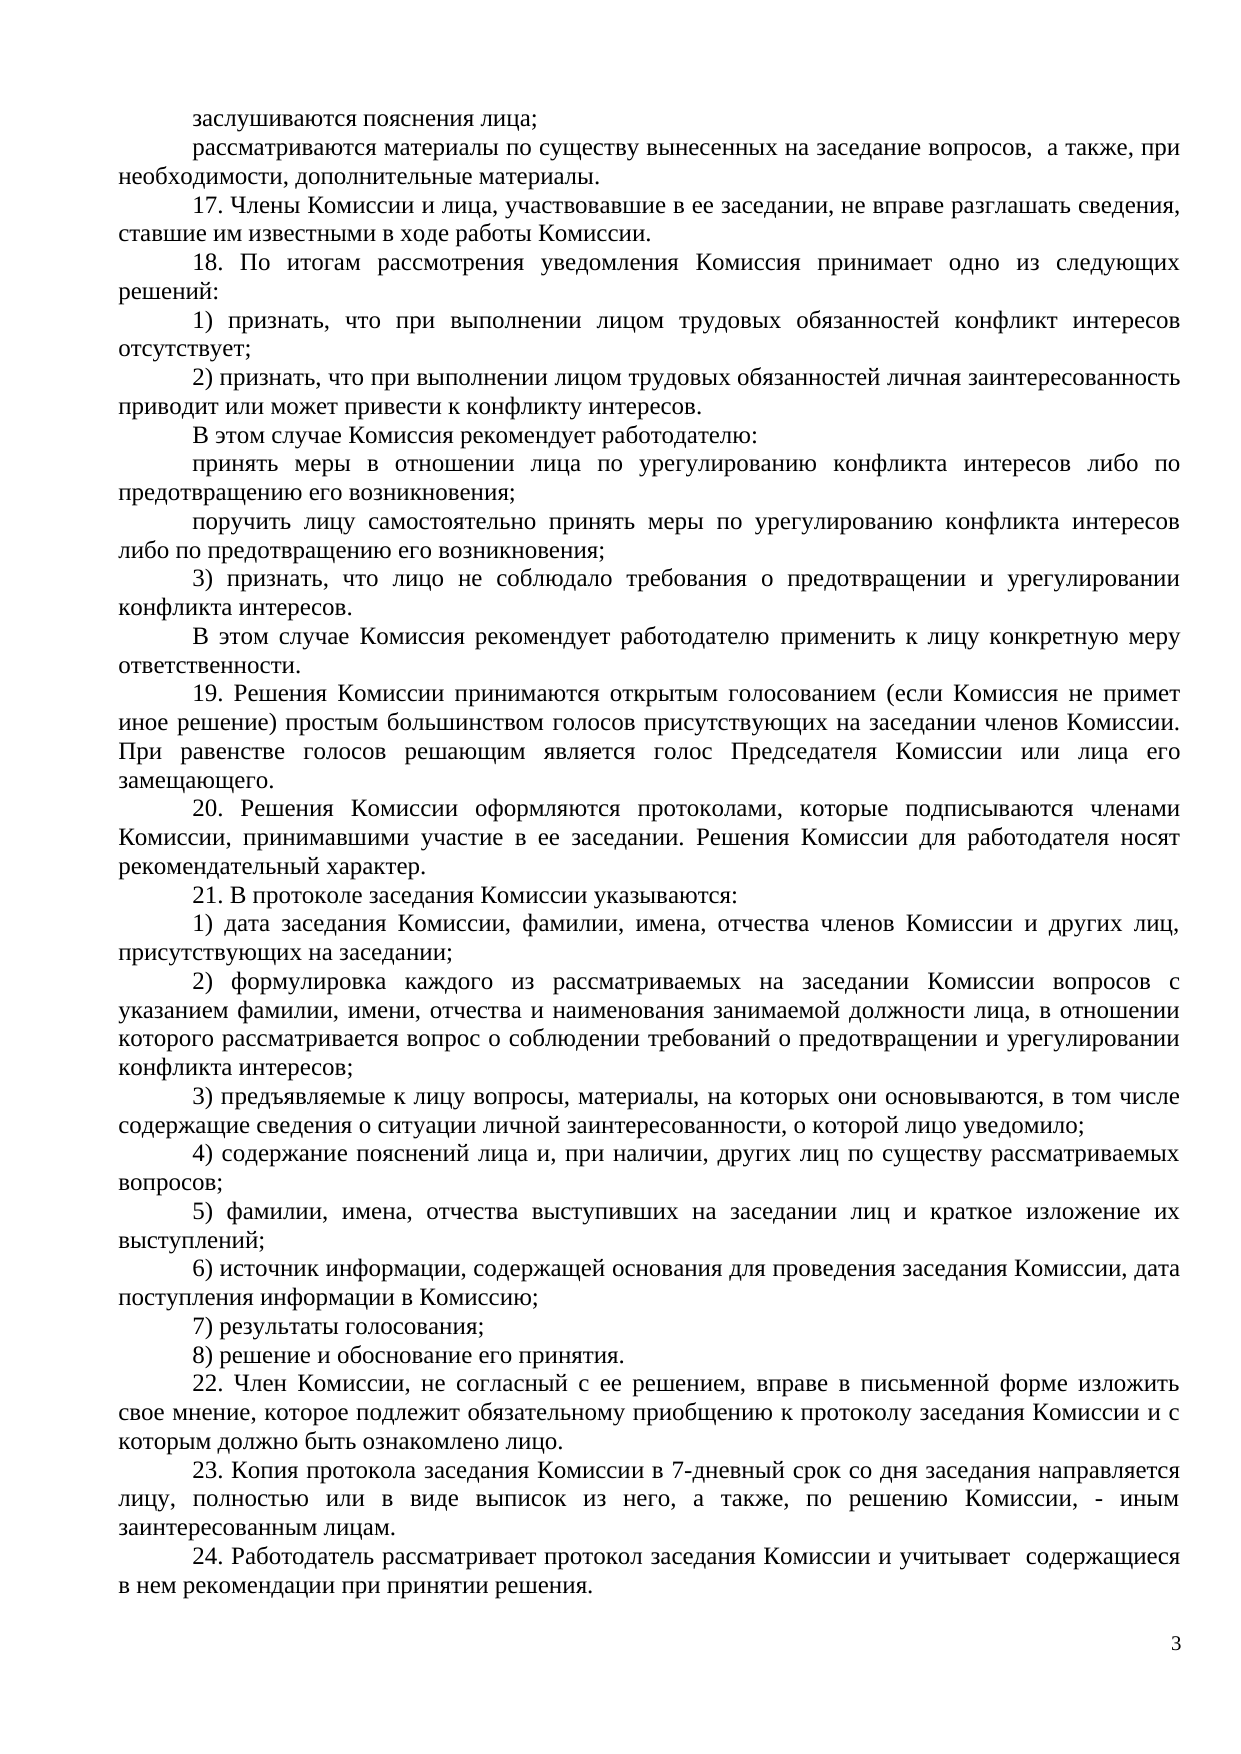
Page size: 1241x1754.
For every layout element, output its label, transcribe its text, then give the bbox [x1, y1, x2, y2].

text поручить лицу самостоятельно принять меры по урегулированию конфликта интересов либо по предотвращению его возникновения; [118, 506, 1181, 563]
text принять меры в отношении лица по урегулированию конфликта интересов либо по предотвращению его возникновения; [118, 448, 1181, 506]
text 21. В протоколе заседания Комиссии указываются: [118, 880, 1181, 908]
text 4) содержание пояснений лица и, при наличии, других лиц по существу рассматриваемых вопросов; [118, 1138, 1181, 1196]
text 7) результаты голосования; [118, 1311, 1181, 1340]
text 3) признать, что лицо не соблюдало требования о предотвращении и урегулировании конфликта интересов. [118, 563, 1181, 621]
text 5) фамилии, имена, отчества выступивших на заседании лиц и краткое изложение их выступлений; [118, 1196, 1181, 1253]
text 20. Решения Комиссии оформляются протоколами, которые подписываются членами Комиссии, принимавшими участие в ее заседании. Решения Комиссии для работодателя носят рекомендательный характер. [118, 793, 1181, 880]
text 19. Решения Комиссии принимаются открытым голосованием (если Комиссия не примет иное решение) простым большинством голосов присутствующих на заседании членов Комиссии. При равенстве голосов решающим является голос Председателя Комиссии или лица его замещающего. [118, 678, 1181, 793]
text 2) признать, что при выполнении лицом трудовых обязанностей личная заинтересованность приводит или может привести к конфликту интересов. [118, 362, 1181, 420]
text 2) формулировка каждого из рассматриваемых на заседании Комиссии вопросов с указанием фамилии, имени, отчества и наименования занимаемой должности лица, в отношении которого рассматривается вопрос о соблюдении требований о предотвращении и урегулировании конфликта интересов; [118, 966, 1181, 1081]
text 1) дата заседания Комиссии, фамилии, имена, отчества членов Комиссии и других лиц, присутствующих на заседании; [118, 908, 1181, 966]
text 6) источник информации, содержащей основания для проведения заседания Комиссии, дата поступления информации в Комиссию; [118, 1253, 1181, 1311]
text 17. Члены Комиссии и лица, участвовавшие в ее заседании, не вправе разглашать сведения, ставшие им известными в ходе работы Комиссии. [118, 190, 1181, 247]
text заслушиваются пояснения лица; [118, 103, 1181, 132]
text В этом случае Комиссия рекомендует работодателю применить к лицу конкретную меру ответственности. [118, 621, 1181, 678]
text 18. По итогам рассмотрения уведомления Комиссия принимает одно из следующих решений: [118, 247, 1181, 305]
text В этом случае Комиссия рекомендует работодателю: [118, 420, 1181, 448]
text 23. Копия протокола заседания Комиссии в 7-дневный срок со дня заседания направляется лицу, полностью или в виде выписок из него, а также, по решению Комиссии, - иным заинтересованным лицам. [118, 1455, 1181, 1541]
text 22. Член Комиссии, не согласный с ее решением, вправе в письменной форме изложить свое мнение, которое подлежит обязательному приобщению к протоколу заседания Комиссии и с которым должно быть ознакомлено лицо. [118, 1368, 1181, 1455]
text 3) предъявляемые к лицу вопросы, материалы, на которых они основываются, в том числе содержащие сведения о ситуации личной заинтересованности, о которой лицо уведомило; [118, 1081, 1181, 1138]
text 24. Работодатель рассматривает протокол заседания Комиссии и учитывает содержащиеся в нем рекомендации при принятии решения. [118, 1541, 1181, 1598]
text 8) решение и обоснование его принятия. [118, 1340, 1181, 1368]
text рассматриваются материалы по существу вынесенных на заседание вопросов, а также, при необходимости, дополнительные материалы. [118, 132, 1181, 190]
text 1) признать, что при выполнении лицом трудовых обязанностей конфликт интересов отсутствует; [118, 305, 1181, 362]
